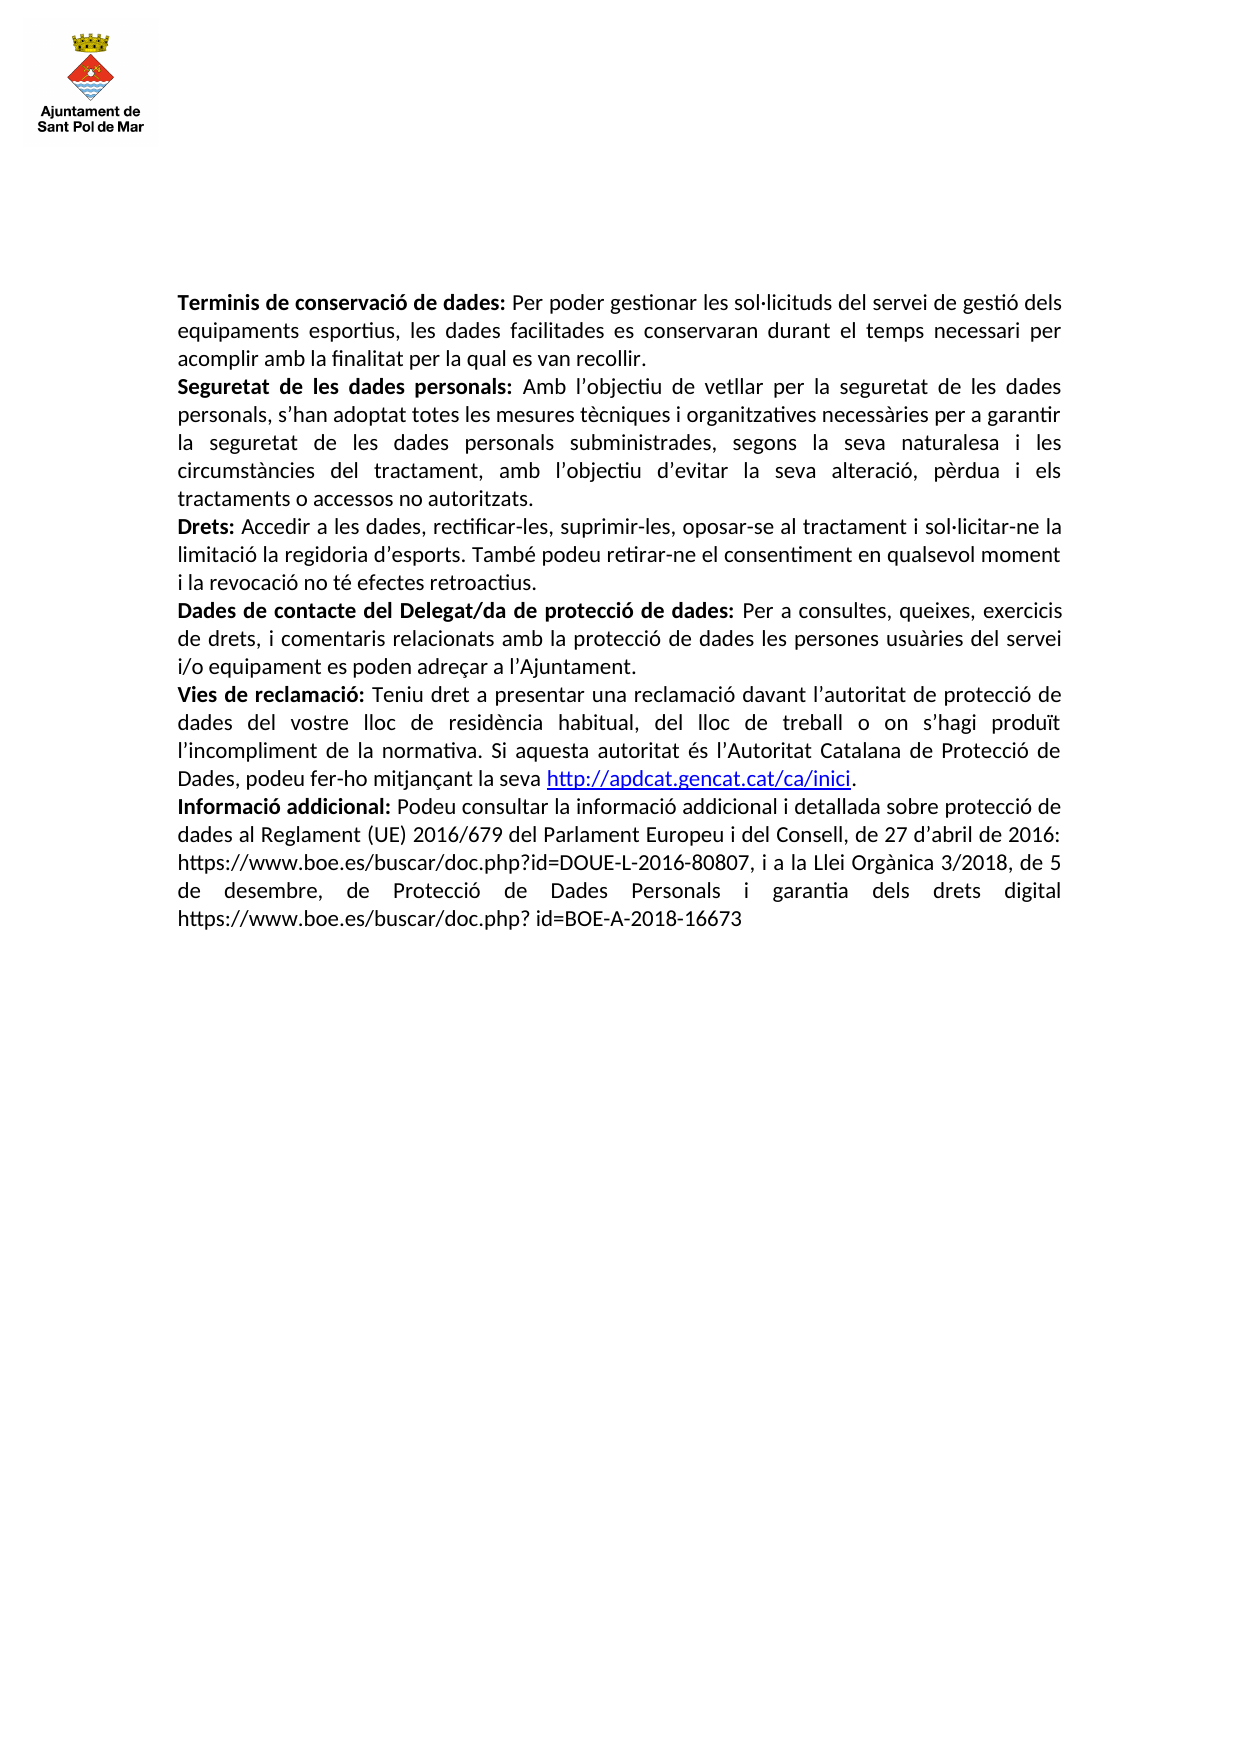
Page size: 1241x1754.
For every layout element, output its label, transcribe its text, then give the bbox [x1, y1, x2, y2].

picture [22, 18, 159, 147]
text Vies de reclamació: Teniu dret a presentar una reclamació davant l’autoritat de protecció de dades del vostre lloc de residència habitual, del lloc de treball o on s’hagi produït l’incompliment de la normativa. Si aquesta autoritat és l’Autoritat Catalana de Protecció de Dades, podeu fer-ho mitjançant la seva http://apdcat.gencat.cat/ca/inici. [177, 680, 1063, 792]
text Terminis de conservació de dades: Per poder gestionar les sol·licituds del servei de gestió dels equipaments esportius, les dades facilitades es conservaran durant el temps necessari per acomplir amb la finalitat per la qual es van recollir. [177, 288, 1063, 372]
text Informació addicional: Podeu consultar la informació addicional i detallada sobre protecció de dades al Reglament (UE) 2016/679 del Parlament Europeu i del Consell, de 27 d’abril de 2016: https://www.boe.es/buscar/doc.php?id=DOUE-L-2016-80807, i a la Llei Orgànica 3/2018, de 5 de desembre, de Protecció de Dades Personals i garantia dels drets digital https://www.boe.es/buscar/doc.php? id=BOE-A-2018-16673 [177, 792, 1063, 932]
text Drets: Accedir a les dades, rectificar-les, suprimir-les, oposar-se al tractament i sol·licitar-ne la limitació la regidoria d’esports. També podeu retirar-ne el consentiment en qualsevol moment i la revocació no té efectes retroactius. [177, 512, 1063, 596]
text Seguretat de les dades personals: Amb l’objectiu de vetllar per la seguretat de les dades personals, s’han adoptat totes les mesures tècniques i organitzatives necessàries per a garantir la seguretat de les dades personals subministrades, segons la seva naturalesa i les circumstàncies del tractament, amb l’objectiu d’evitar la seva alteració, pèrdua i els tractaments o accessos no autoritzats. [177, 372, 1063, 512]
text Dades de contacte del Delegat/da de protecció de dades: Per a consultes, queixes, exercicis de drets, i comentaris relacionats amb la protecció de dades les persones usuàries del servei i/o equipament es poden adreçar a l’Ajuntament. [177, 596, 1063, 680]
